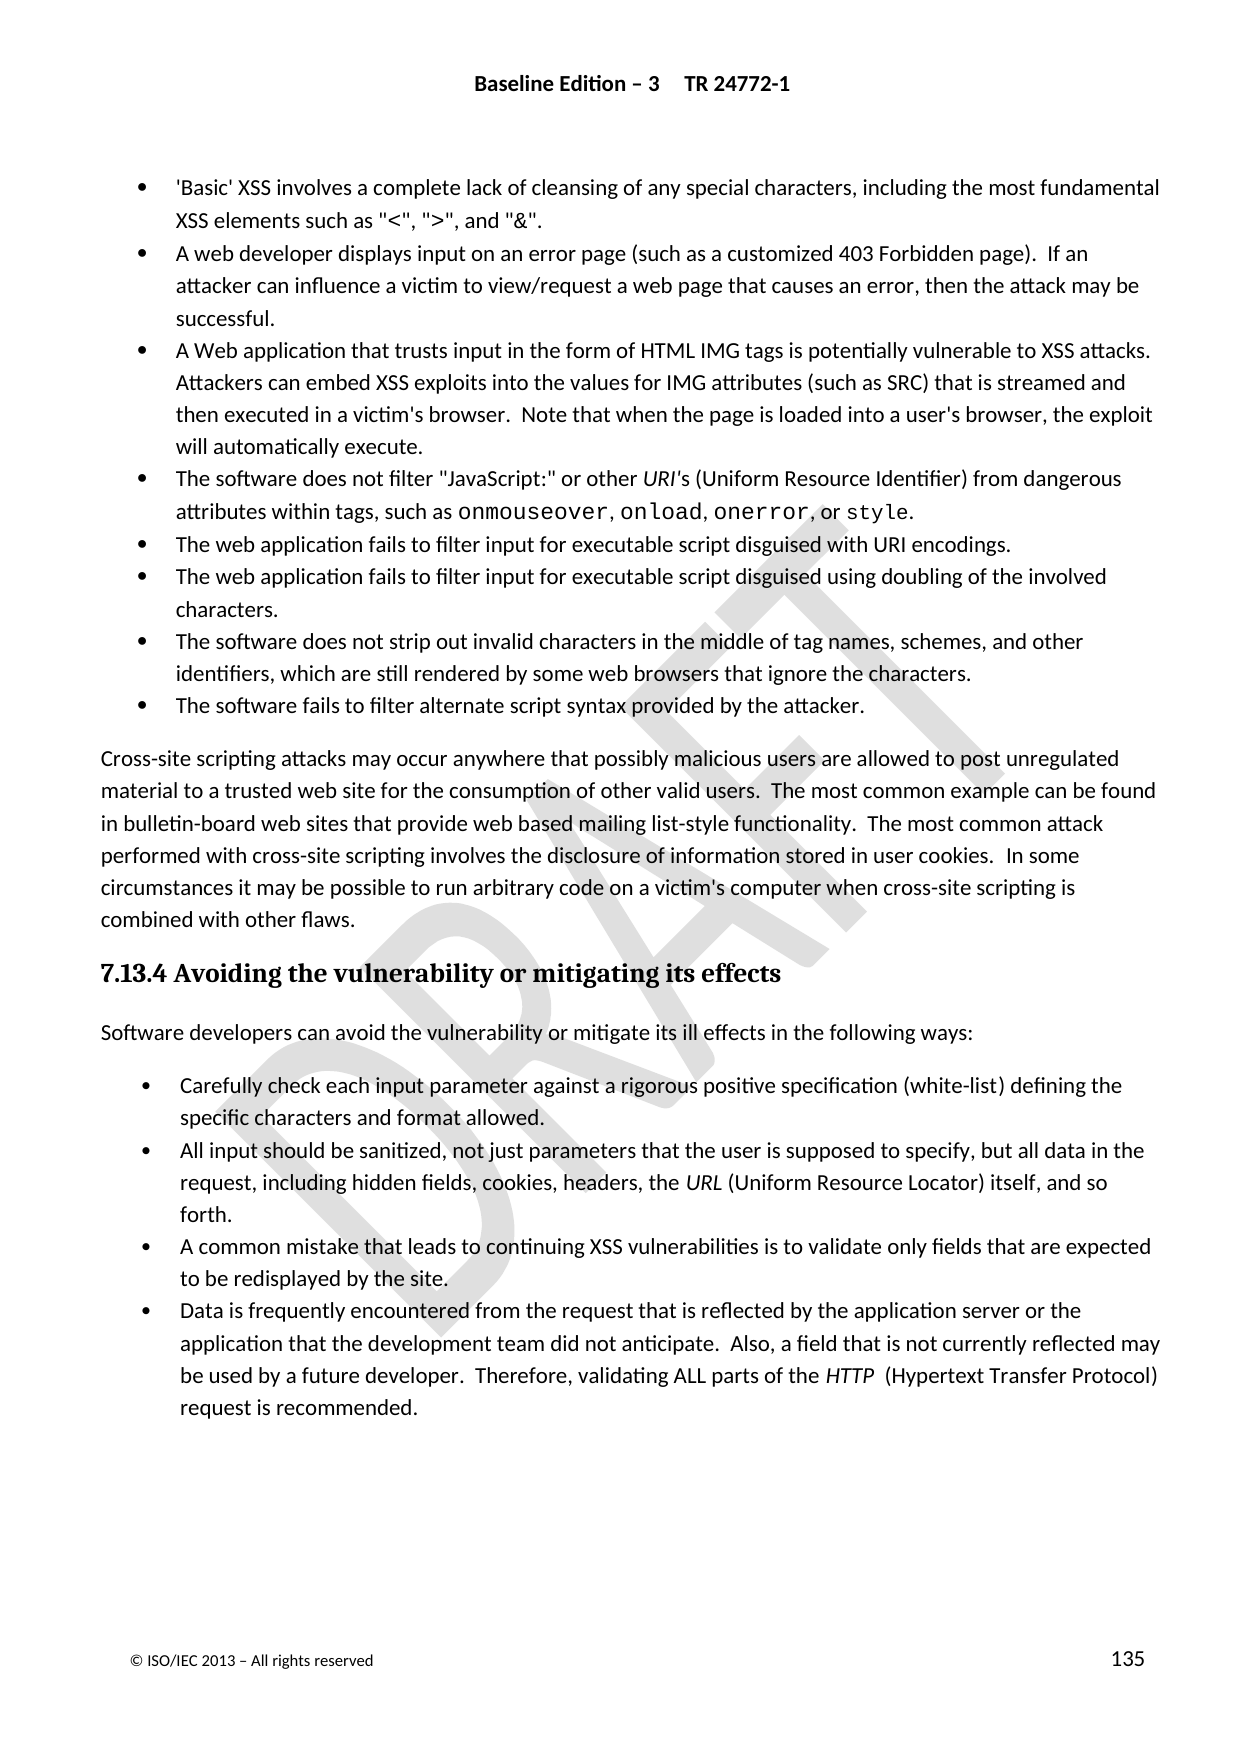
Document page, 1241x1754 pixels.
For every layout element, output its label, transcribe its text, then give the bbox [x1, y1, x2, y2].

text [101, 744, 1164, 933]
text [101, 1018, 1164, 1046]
list The software does not filter "JavaScript:" or other URI's (Uniform Resource Identifier) from dangerous attributes within tags, such as onmouseover, onload, onerror, or style. [138, 464, 1164, 526]
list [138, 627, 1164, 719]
list A Web application that trusts input in the form of HTML IMG tags is potentially vulnerable to XSS attacks. Attackers can embed XSS exploits into the values for IMG attributes (such as SRC) that is streamed and then executed in a victim's browser. Note that when the page is loaded into a user's browser, the exploit will automatically execute. [138, 336, 1164, 460]
list The web application fails to filter input for executable script disguised using doubling of the involved characters. [138, 562, 1164, 623]
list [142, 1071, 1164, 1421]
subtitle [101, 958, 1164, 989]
list A web developer displays input on an error page (such as a customized 403 Forbidden page). If an attacker can influence a victim to view/request a web page that causes an error, then the attack may be successful. [138, 239, 1164, 332]
list The web application fails to filter input for executable script disguised with URI encodings. [138, 530, 1164, 558]
list 'Basic' XSS involves a complete lack of cleansing of any special characters, including the most fundamental XSS elements such as "<", ">", and "&". [138, 173, 1164, 235]
